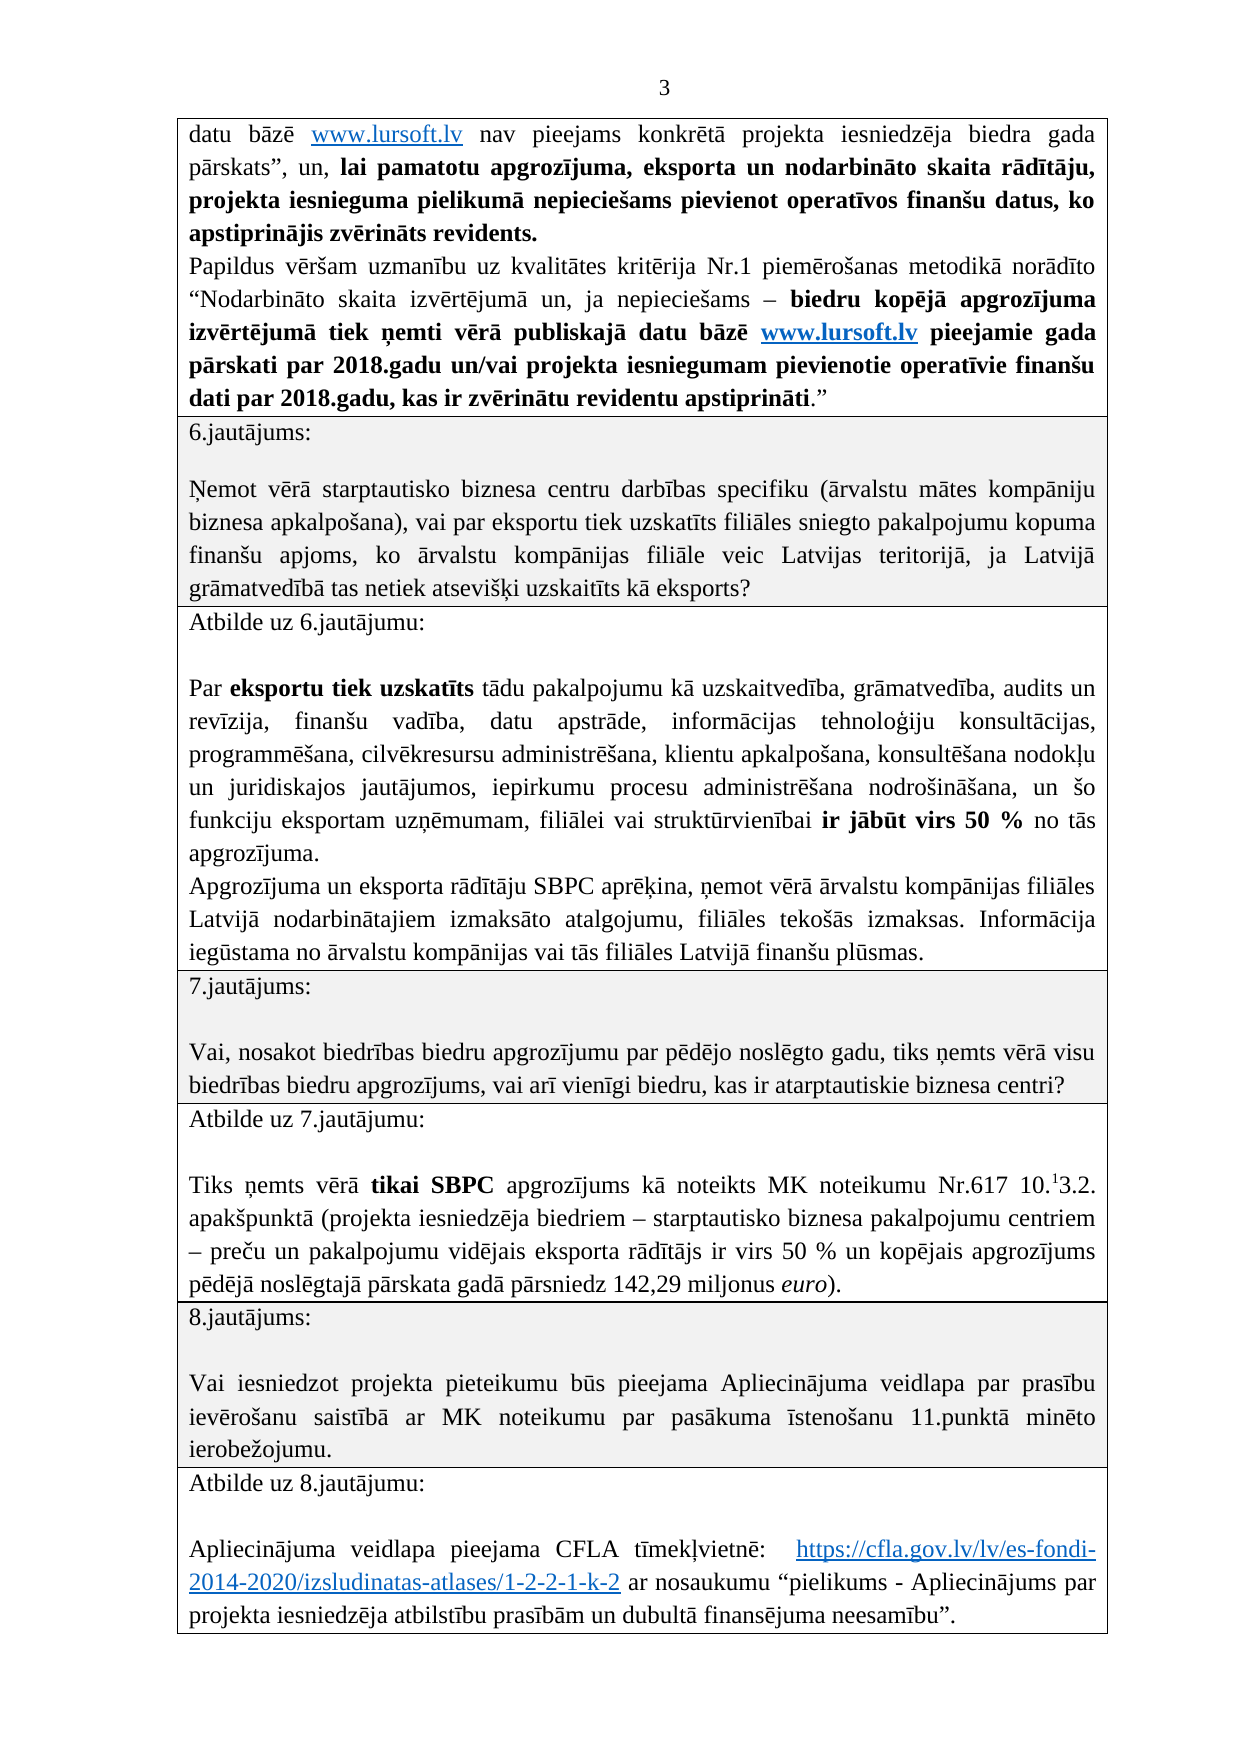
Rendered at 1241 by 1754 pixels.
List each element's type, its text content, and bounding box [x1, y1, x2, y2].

table_cell Atbilde uz 7.jautājumu: Tiks ņemts vērā tikai SBPC apgrozījums kā noteikts MK noteikumu Nr.617 10.13.2. apakšpunktā (projekta iesniedzēja biedriem – starptautisko biznesa pakalpojumu centriem – preču un pakalpojumu vidējais eksporta rādītājs ir virs 50 % un kopējais apgrozījums pēdējā noslēgtajā pārskata gadā pārsniedz 142,29 miljonus euro). [178, 1104, 1107, 1301]
table_cell 8.jautājums: Vai iesniedzot projekta pieteikumu būs pieejama Apliecinājuma veidlapa par prasību ievērošanu saistībā ar MK noteikumu par pasākuma īstenošanu 11.punktā minēto ierobežojumu. [178, 1303, 1107, 1467]
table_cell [178, 119, 1107, 416]
table_cell Atbilde uz 6.jautājumu: Par eksportu tiek uzskatīts tādu pakalpojumu kā uzskaitvedība, grāmatvedība, audits un revīzija, finanšu vadība, datu apstrāde, informācijas tehnoloģiju konsultācijas, programmēšana, cilvēkresursu administrēšana, klientu apkalpošana, konsultēšana nodokļu un juridiskajos jautājumos, iepirkumu procesu administrēšana nodrošināšana, un šo funkciju eksportam uzņēmumam, filiālei vai struktūrvienībai ir jābūt virs 50 % no tās apgrozījuma. Apgrozījuma un eksporta rādītāju SBPC aprēķina, ņemot vērā ārvalstu kompānijas filiāles Latvijā nodarbinātajiem izmaksāto atalgojumu, filiāles tekošās izmaksas. Informācija iegūstama no ārvalstu kompānijas vai tās filiāles Latvijā finanšu plūsmas. [178, 607, 1107, 970]
table_cell Atbilde uz 8.jautājumu: Apliecinājuma veidlapa pieejama CFLA tīmekļvietnē: https://cfla.gov.lv/lv/es-fondi-2014-2020/izsludinatas-atlases/1-2-2-1-k-2 ar nosaukumu “pielikums - Apliecinājums par projekta iesniedzēja atbilstību prasībām un dubultā finansējuma neesamību”. [178, 1468, 1107, 1633]
table_cell 7.jautājums: Vai, nosakot biedrības biedru apgrozījumu par pēdējo noslēgto gadu, tiks ņemts vērā visu biedrības biedru apgrozījums, vai arī vienīgi biedru, kas ir atarptautiskie biznesa centri? [178, 971, 1107, 1103]
table_cell 6.jautājums: Ņemot vērā starptautisko biznesa centru darbības specifiku (ārvalstu mātes kompāniju biznesa apkalpošana), vai par eksportu tiek uzskatīts filiāles sniegto pakalpojumu kopuma finanšu apjoms, ko ārvalstu kompānijas filiāle veic Latvijas teritorijā, ja Latvijā grāmatvedībā tas netiek atsevišķi uzskaitīts kā eksports? [178, 417, 1107, 606]
